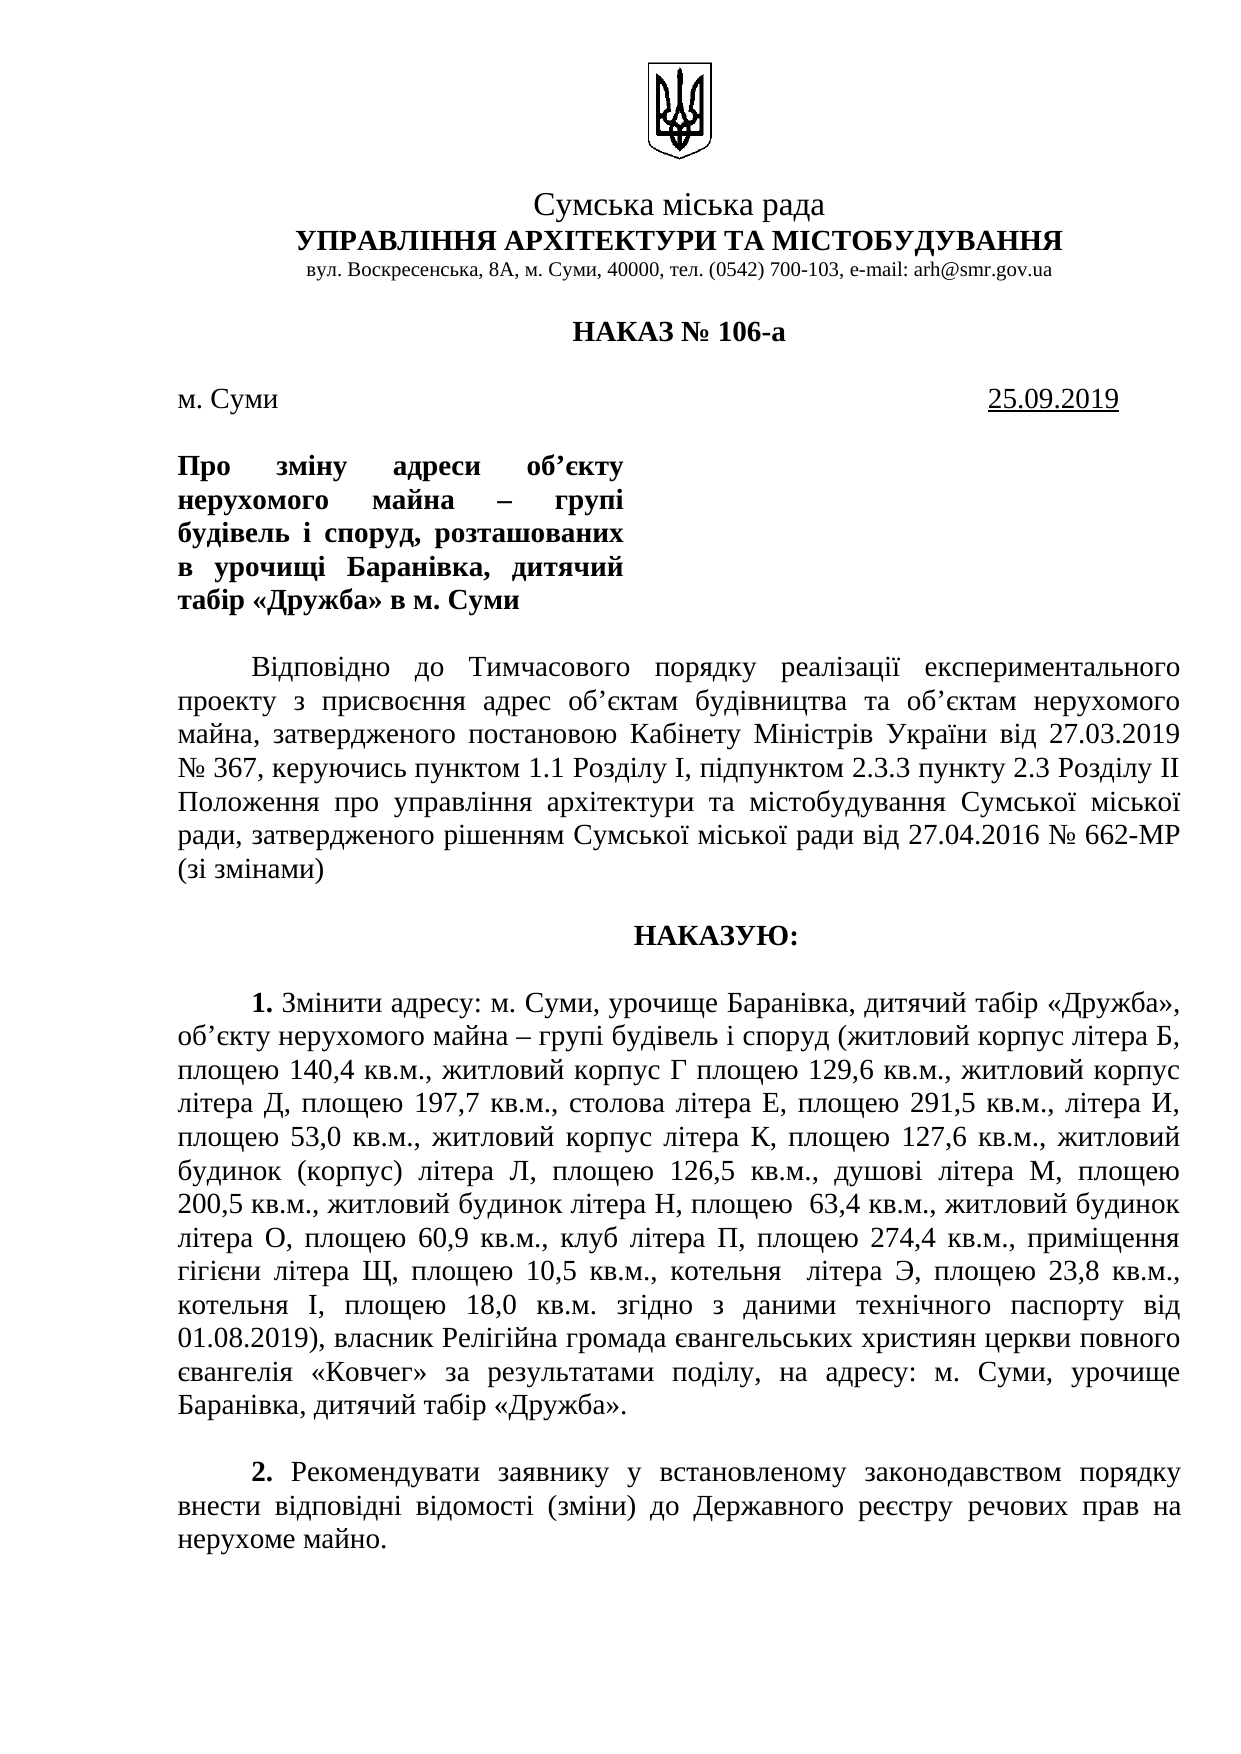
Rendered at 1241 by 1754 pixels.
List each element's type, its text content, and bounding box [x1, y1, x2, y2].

text м. Суми 25.09.2019 [177, 381, 1181, 415]
text Сумська міська рада [177, 185, 1181, 223]
text Відповідно до Тимчасового порядку реалізації експериментального проекту з присвоєння адрес об’єктам будівництва та об’єктам нерухомого майна, затвердженого постановою Кабінету Міністрів України від 27.03.2019 № 367, керуючись пунктом 1.1 Розділу І, підпунктом 2.3.3 пункту 2.3 Розділу ІІ Положення про управління архітектури та містобудування Сумської міської ради, затвердженого рішенням Сумської міської ради від 27.04.2016 № 662-МР (зі змінами) [177, 649, 1181, 884]
text 2. Рекомендувати заявнику у встановленому законодавством порядку внести відповідні відомості (зміни) до Державного реєстру речових прав на нерухоме майно. [177, 1454, 1182, 1555]
text вул. Воскресенська, 8А, м. Суми, 40000, тел. (0542) 700-103, e-mail: arh@smr.gov.ua [177, 257, 1181, 281]
text НАКАЗ № 106-а [177, 314, 1181, 348]
text НАКАЗУЮ: [177, 918, 1181, 951]
text УПРАВЛІННЯ АРХІТЕКТУРИ ТА МІСТОБУДУВАННЯ [177, 223, 1181, 257]
text 1. Змінити адресу: м. Суми, урочище Баранівка, дитячий табір «Дружба», об’єкту нерухомого майна – групі будівель і споруд (житловий корпус літера Б, площею 140,4 кв.м., житловий корпус Г площею 129,6 кв.м., житловий корпус літера Д, площею 197,7 кв.м., столова літера Е, площею 291,5 кв.м., літера И, площею 53,0 кв.м., житловий корпус літера К, площею 127,6 кв.м., житловий будинок (корпус) літера Л, площею 126,5 кв.м., душові літера М, площею 200,5 кв.м., житловий будинок літера Н, площею 63,4 кв.м., житловий будинок літера О, площею 60,9 кв.м., клуб літера П, площею 274,4 кв.м., приміщення гігієни літера Щ, площею 10,5 кв.м., котельня літера Э, площею 23,8 кв.м., котельня І, площею 18,0 кв.м. згідно з даними технічного паспорту від 01.08.2019), власник Релігійна громада євангельських християн церкви повного євангелія «Ковчег» за результатами поділу, на адресу: м. Суми, урочище Баранівка, дитячий табір «Дружба». [177, 985, 1181, 1421]
table_header Про зміну адреси об’єкту нерухомого майна – групі будівель і споруд, розташованих в урочищі Баранівка, дитячий табір «Дружба» в м. Суми [166, 448, 635, 649]
picture [644, 59, 715, 161]
